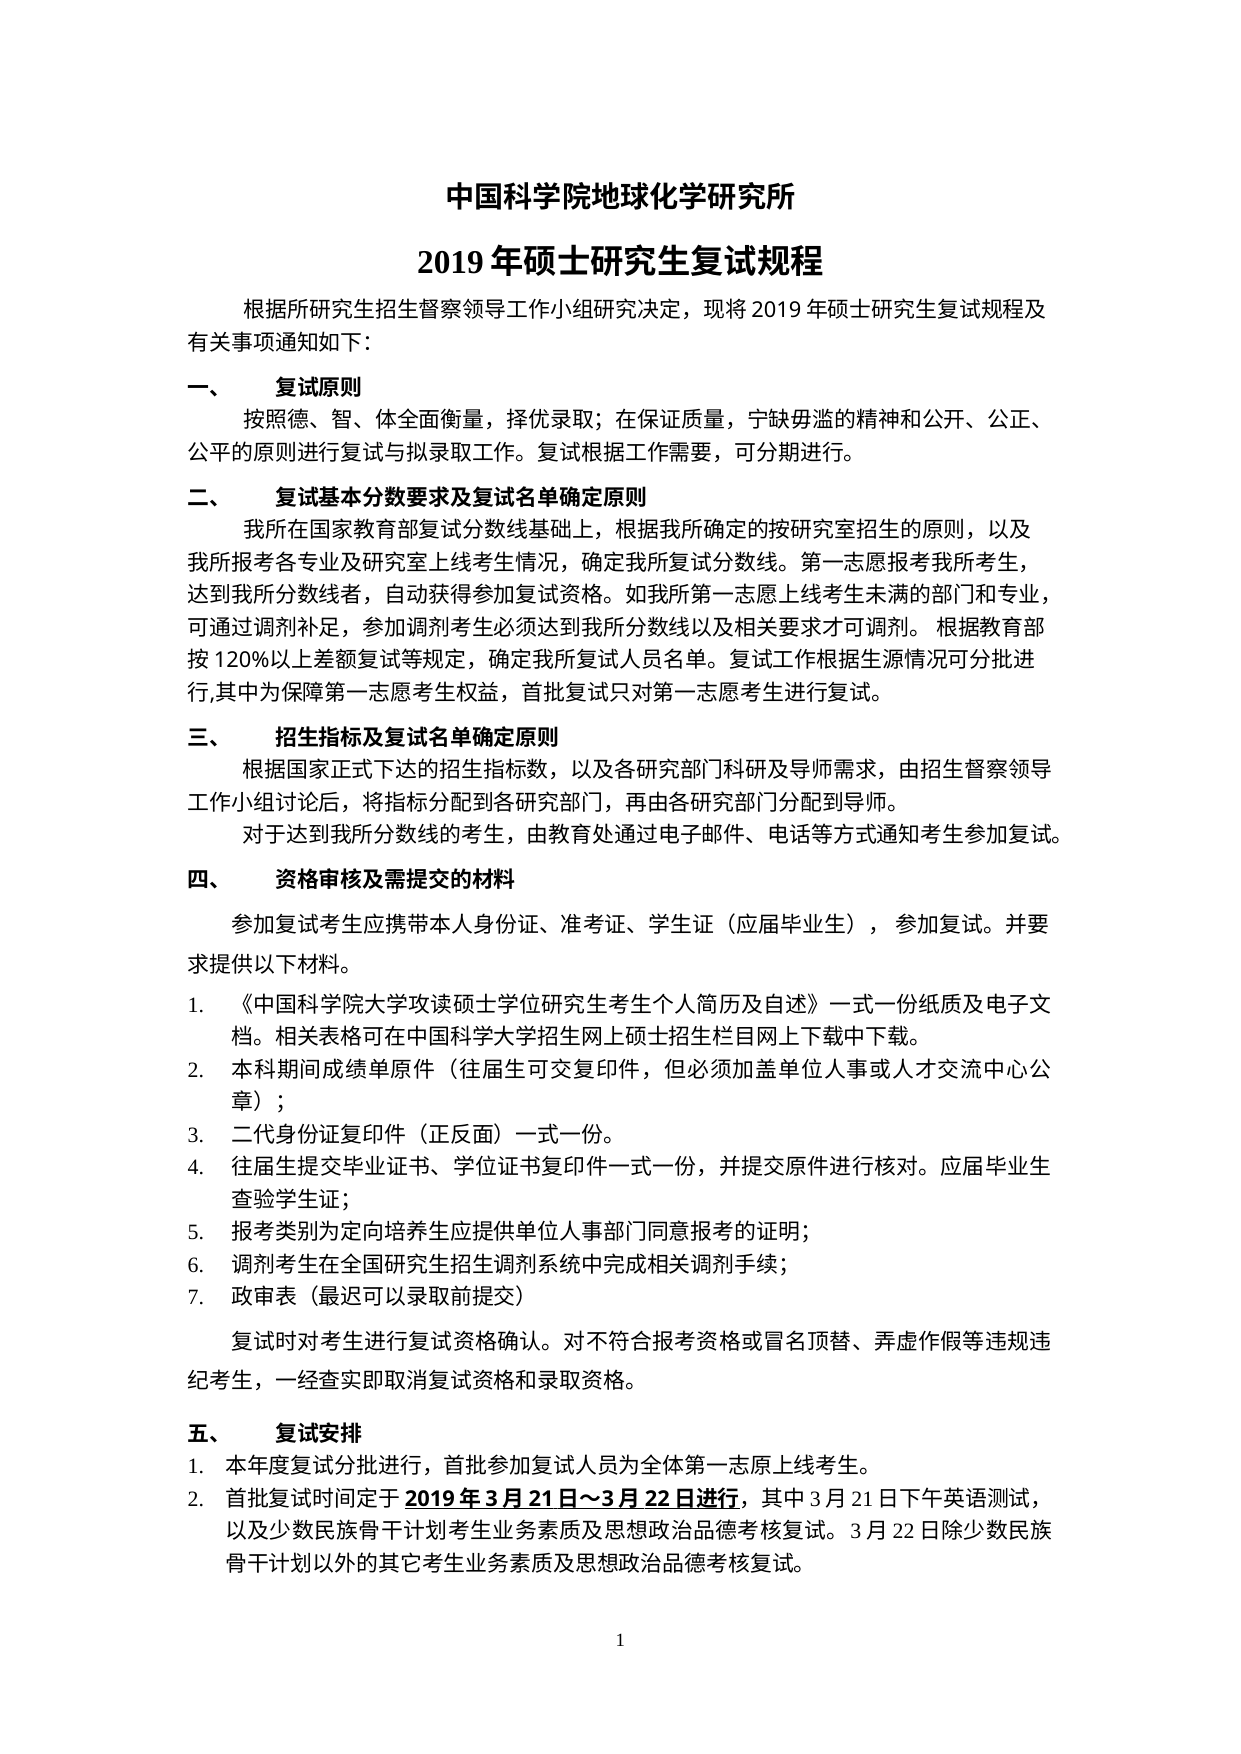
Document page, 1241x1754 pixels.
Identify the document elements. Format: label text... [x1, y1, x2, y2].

list 本科期间成绩单原件（往届生可交复印件，但必须加盖单位人事或人才交流中心公章）； [187, 1051, 1053, 1116]
list 首批复试时间定于2019年3月21日～3月22日进行，其中3月21日下午英语测试，以及少数民族骨干计划考生业务素质及思想政治品德考核复试。3月22日除少数民族骨干计划以外的其它考生业务素质及思想政治品德考核复试。 [187, 1480, 1053, 1578]
list 资格审核及需提交的材料 [187, 862, 1053, 894]
text 参加复试考生应携带本人身份证、准考证、学生证（应届毕业生）， 参加复试。并要求提供以下材料。 [187, 907, 1053, 978]
text 根据所研究生招生督察领导工作小组研究决定，现将2019年硕士研究生复试规程及有关事项通知如下： [187, 292, 1053, 357]
text 2019年硕士研究生复试规程 [187, 227, 1053, 292]
text 中国科学院地球化学研究所 [187, 162, 1053, 227]
list 复试基本分数要求及复试名单确定原则 [187, 479, 1053, 512]
list 政审表（最迟可以录取前提交） [187, 1279, 1053, 1311]
text 复试时对考生进行复试资格确认。对不符合报考资格或冒名顶替、弄虚作假等违规违纪考生，一经查实即取消复试资格和录取资格。 [187, 1324, 1053, 1395]
list 往届生提交毕业证书、学位证书复印件一式一份，并提交原件进行核对。应届毕业生查验学生证； [187, 1149, 1053, 1214]
text 我所在国家教育部复试分数线基础上，根据我所确定的按研究室招生的原则，以及我所报考各专业及研究室上线考生情况，确定我所复试分数线。第一志愿报考我所考生，达到我所分数线者，自动获得参加复试资格。如我所第一志愿上线考生未满的部门和专业，可通过调剂补足，参加调剂考生必须达到我所分数线以及相关要求才可调剂。 根据教育部按120%以上差额复试等规定，确定我所复试人员名单。复试工作根据生源情况可分批进行,其中为保障第一志愿考生权益，首批复试只对第一志愿考生进行复试。 [187, 512, 1053, 707]
list 《中国科学院大学攻读硕士学位研究生考生个人简历及自述》一式一份纸质及电子文档。相关表格可在中国科学大学招生网上硕士招生栏目网上下载中下载。 [187, 986, 1053, 1051]
list 本年度复试分批进行，首批参加复试人员为全体第一志原上线考生。 [187, 1448, 1053, 1480]
text 根据国家正式下达的招生指标数，以及各研究部门科研及导师需求，由招生督察领导工作小组讨论后，将指标分配到各研究部门，再由各研究部门分配到导师。 [187, 752, 1053, 817]
list 复试原则 [187, 369, 1053, 402]
list 二代身份证复印件（正反面）一式一份。 [187, 1116, 1053, 1149]
text 对于达到我所分数线的考生，由教育处通过电子邮件、电话等方式通知考生参加复试。 [187, 817, 1053, 849]
list 复试安排 [187, 1415, 1053, 1448]
text 按照德、智、体全面衡量，择优录取；在保证质量，宁缺毋滥的精神和公开、公正、公平的原则进行复试与拟录取工作。复试根据工作需要，可分期进行。 [187, 402, 1053, 467]
list 调剂考生在全国研究生招生调剂系统中完成相关调剂手续； [187, 1246, 1053, 1279]
list 招生指标及复试名单确定原则 [187, 719, 1053, 752]
list 报考类别为定向培养生应提供单位人事部门同意报考的证明； [187, 1214, 1053, 1246]
